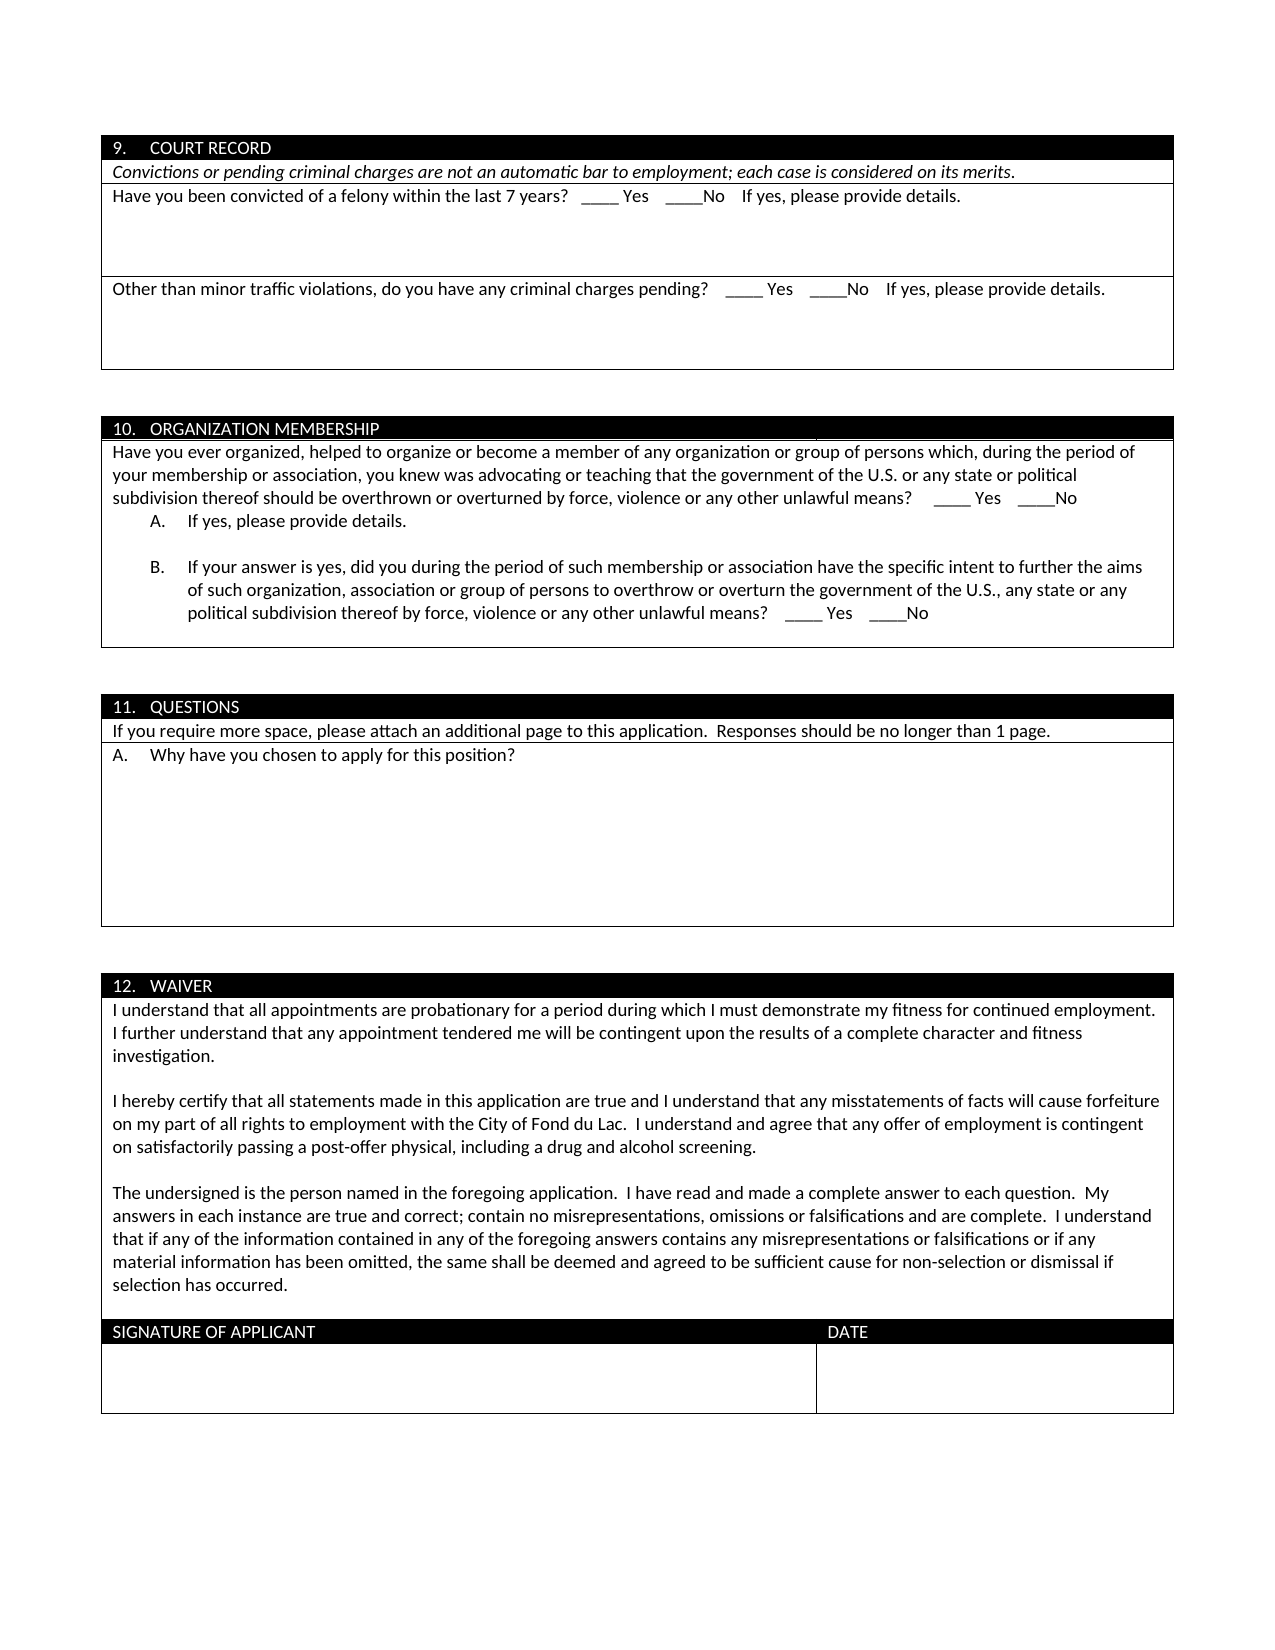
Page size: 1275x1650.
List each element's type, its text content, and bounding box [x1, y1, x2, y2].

table_cell [817, 1344, 1173, 1412]
table_cell Other than minor traffic violations, do you have any criminal charges pending? ____ Yes ____No If yes, please provide details. [102, 277, 1173, 369]
table_header [817, 695, 1173, 718]
table_cell DATE [817, 1320, 1173, 1343]
table_header WAIVER [102, 974, 816, 997]
table_header [817, 417, 1173, 439]
table_cell Why have you chosen to apply for this position? [102, 743, 1173, 926]
table_cell If you require more space, please attach an additional page to this application. Responses should be no longer than 1 page. [102, 719, 1173, 742]
table_cell Have you ever organized, helped to organize or become a member of any organization or group of persons which, during the period of your membership or association, you knew was advocating or teaching that the government of the U.S. or any state or political subdivision thereof should be overthrown or overturned by force, violence or any other unlawful means? ____ Yes ____No If yes, please provide details. If your answer is yes, did you during the period of such membership or association have the specific intent to further the aims of such organization, association or group of persons to overthrow or overturn the government of the U.S., any state or any political subdivision thereof by force, violence or any other unlawful means? ____ Yes ____No [102, 441, 1173, 647]
table_header QUESTIONS [102, 695, 816, 718]
table_cell SIGNATURE OF APPLICANT [102, 1320, 816, 1343]
table_cell I understand that all appointments are probationary for a period during which I must demonstrate my fitness for continued employment. I further understand that any appointment tendered me will be contingent upon the results of a complete character and fitness investigation. I hereby certify that all statements made in this application are true and I understand that any misstatements of facts will cause forfeiture on my part of all rights to employment with the City of Fond du Lac. I understand and agree that any offer of employment is contingent on satisfactorily passing a post-offer physical, including a drug and alcohol screening. The undersigned is the person named in the foregoing application. I have read and made a complete answer to each question. My answers in each instance are true and correct; contain no misrepresentations, omissions or falsifications and are complete. I understand that if any of the information contained in any of the foregoing answers contains any misrepresentations or falsifications or if any material information has been omitted, the same shall be deemed and agreed to be sufficient cause for non-selection or dismissal if selection has occurred. [102, 998, 1173, 1319]
table_header [817, 974, 1173, 997]
table_cell Convictions or pending criminal charges are not an automatic bar to employment; each case is considered on its merits. [102, 160, 1173, 183]
table_header COURT RECORD [102, 136, 816, 159]
table_cell Have you been convicted of a felony within the last 7 years? ____ Yes ____No If yes, please provide details. [102, 184, 1173, 276]
table_header ORGANIZATION MEMBERSHIP [102, 417, 816, 439]
table_header [817, 136, 1173, 159]
table_cell [102, 1344, 816, 1412]
